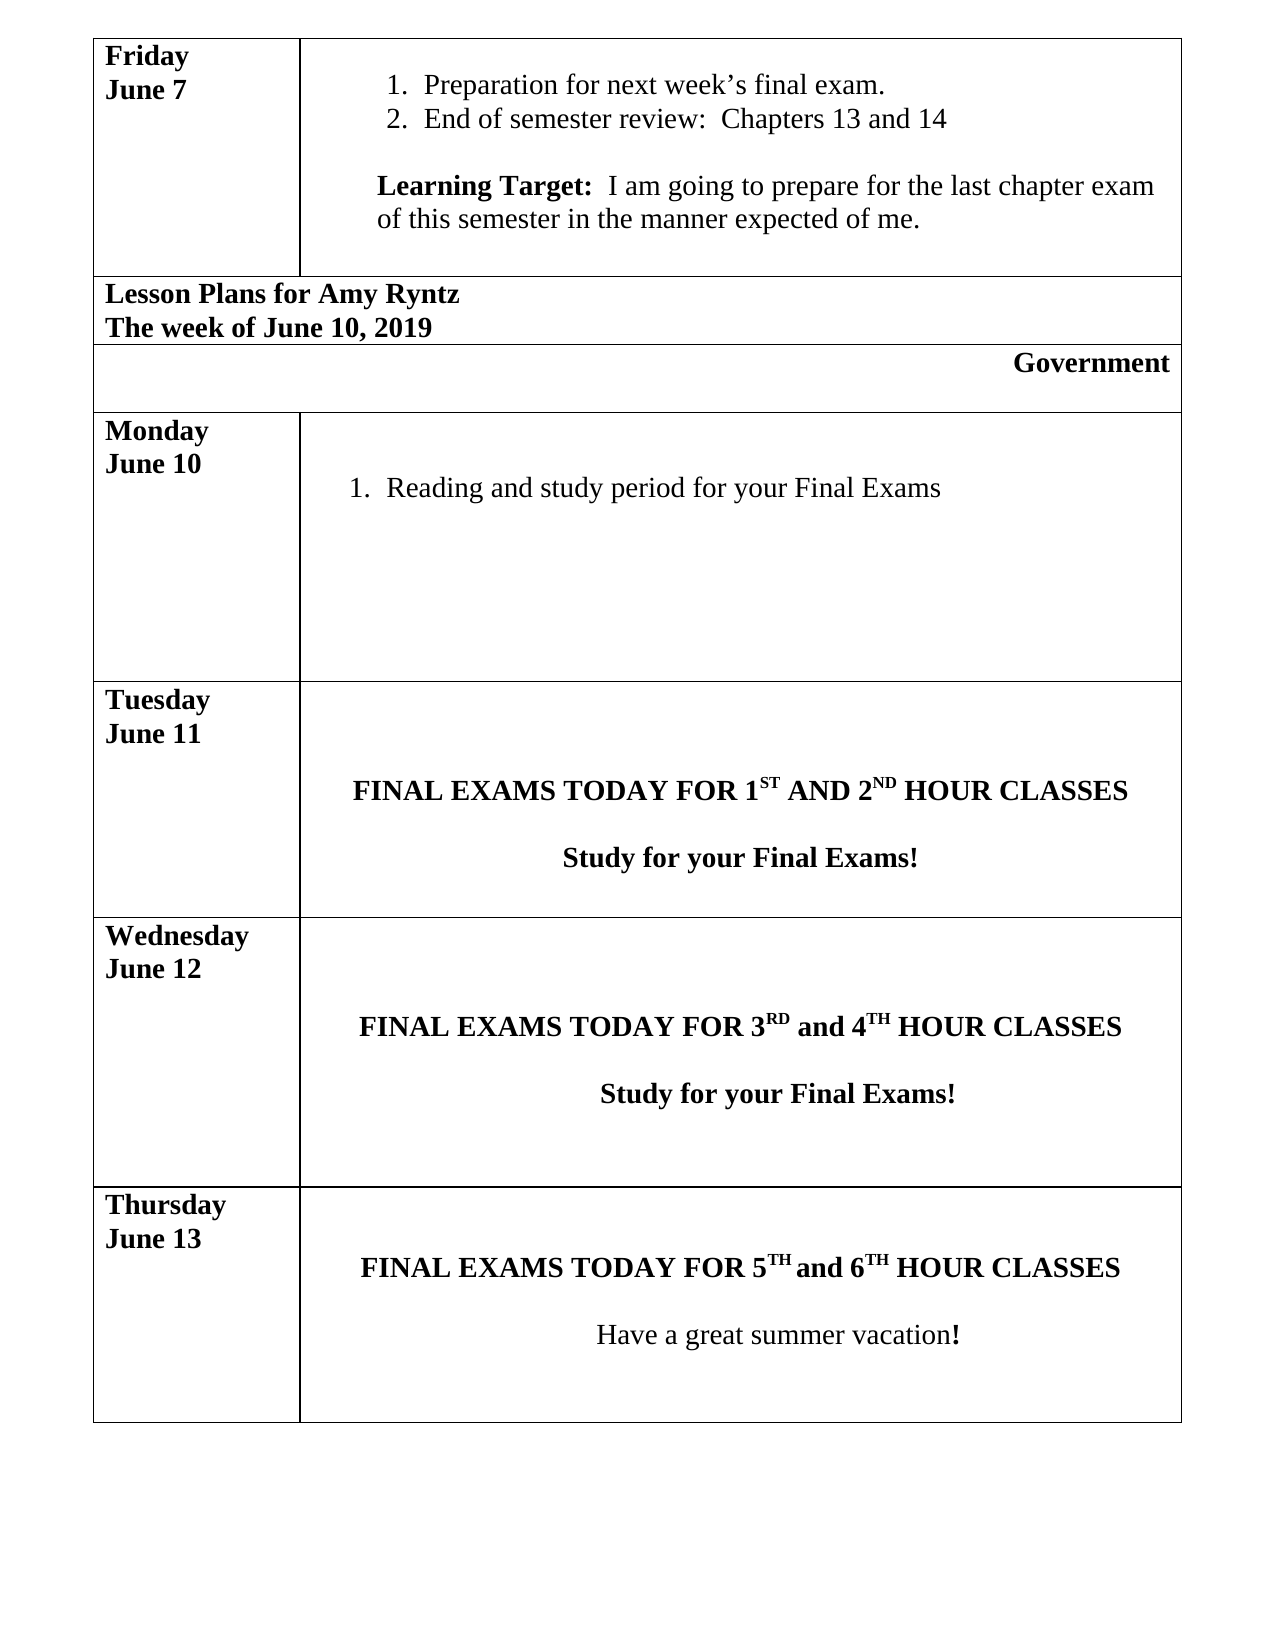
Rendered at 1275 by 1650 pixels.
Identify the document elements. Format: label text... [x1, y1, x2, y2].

table_cell Monday June 10 [94, 413, 299, 681]
table_cell Preparation for next week’s final exam. End of semester review: Chapters 13 and 14 Learning Target: I am going to prepare for the last chapter exam of this semester in the manner expected of me. [301, 39, 1181, 276]
table_cell FINAL EXAMS TODAY FOR 5TH and 6TH HOUR CLASSES Have a great summer vacation! [301, 1188, 1181, 1422]
table_cell FINAL EXAMS TODAY FOR 3RD and 4TH HOUR CLASSES Study for your Final Exams! [301, 918, 1181, 1186]
table_cell Wednesday June 12 [94, 918, 299, 1186]
table_cell Lesson Plans for Amy Ryntz The week of June 10, 2019 [94, 277, 1181, 344]
table_cell Tuesday June 11 [94, 682, 299, 917]
table_cell Friday June 7 [94, 39, 299, 276]
table_cell Thursday June 13 [94, 1188, 299, 1422]
table_cell Government [94, 345, 1181, 412]
table_cell Reading and study period for your Final Exams [301, 413, 1181, 681]
table_cell FINAL EXAMS TODAY FOR 1ST AND 2ND HOUR CLASSES Study for your Final Exams! [301, 682, 1181, 917]
